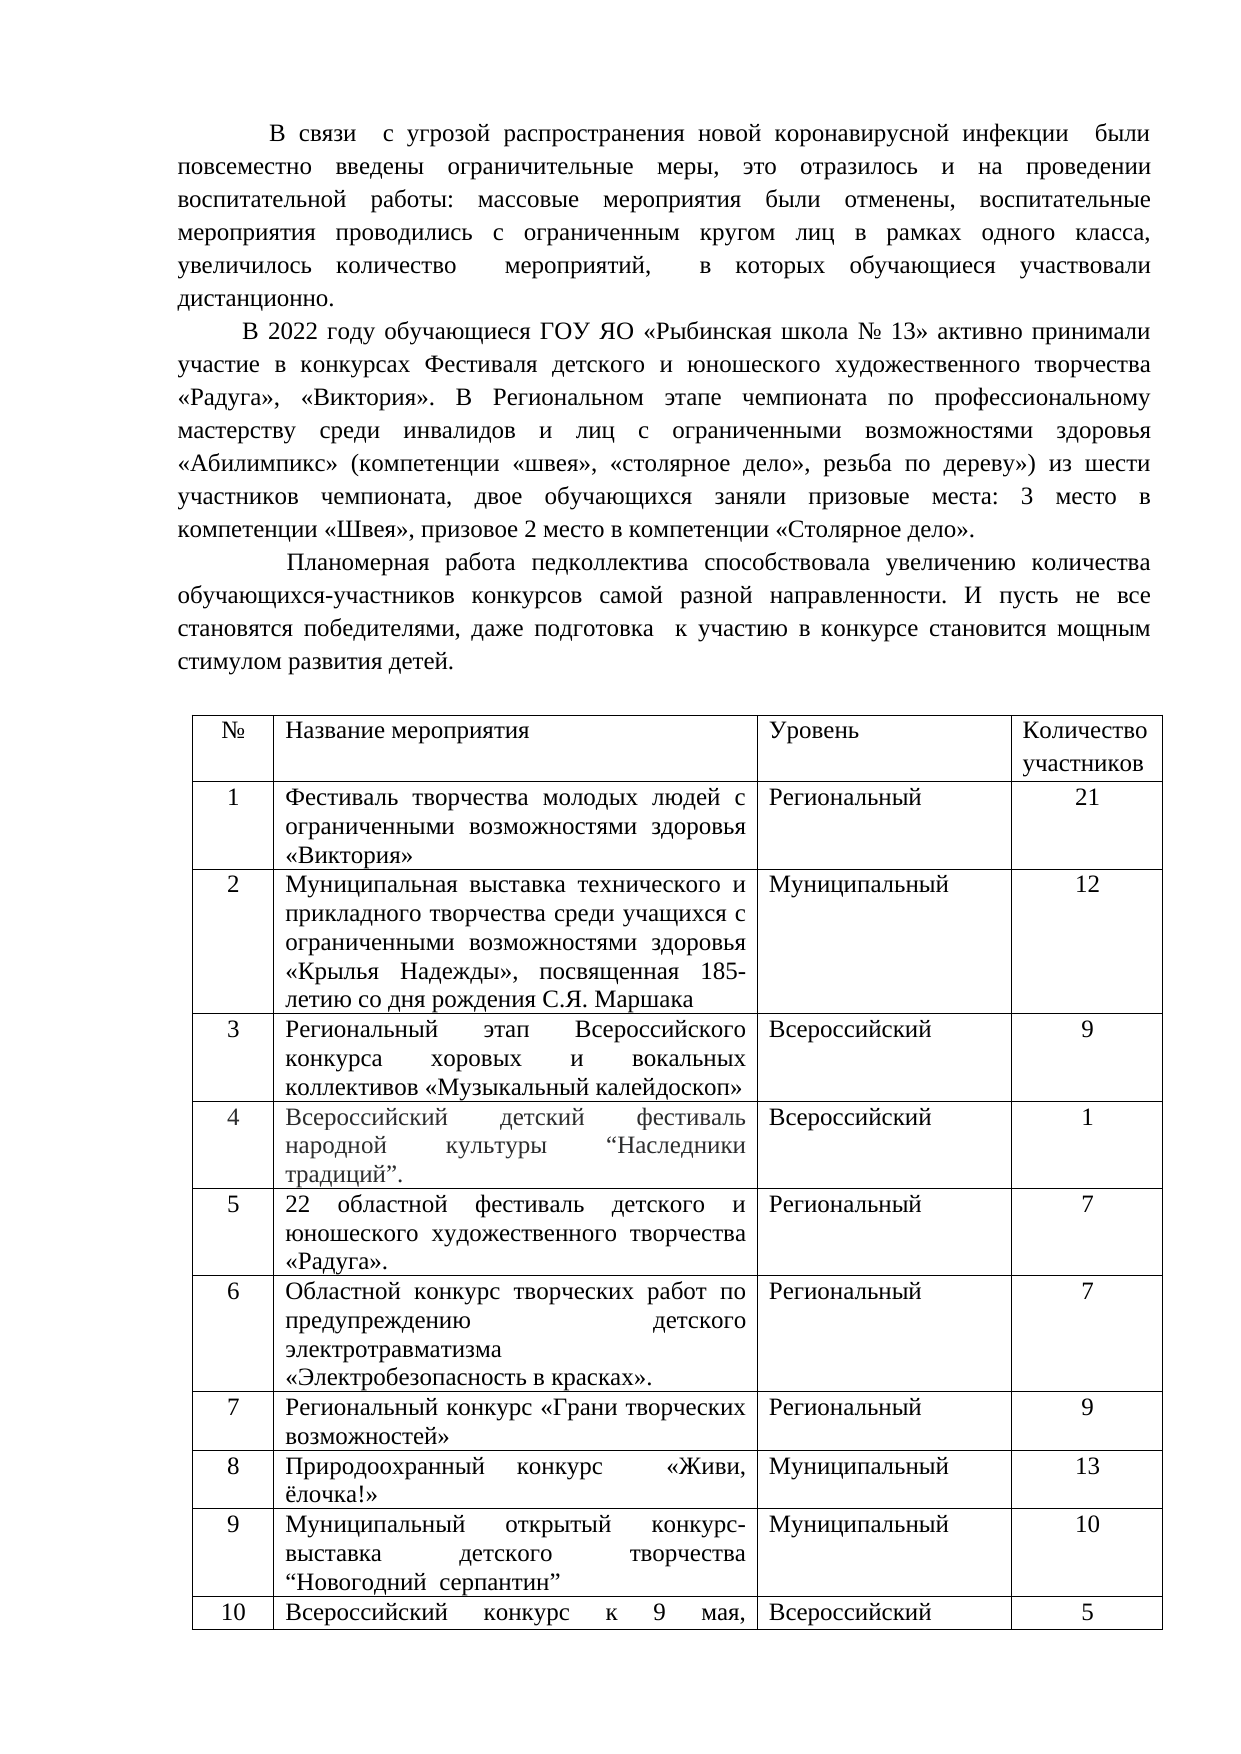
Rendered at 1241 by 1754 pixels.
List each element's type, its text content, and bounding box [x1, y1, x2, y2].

table_cell 5 [1012, 1597, 1162, 1629]
table_cell Всероссийский [758, 1597, 1011, 1629]
table_cell 7 [1012, 1189, 1162, 1275]
table_cell 21 [1012, 782, 1162, 868]
table_cell 13 [1012, 1451, 1162, 1508]
table_cell Региональный [758, 782, 1011, 868]
table_cell 3 [193, 1014, 273, 1101]
table_cell Всероссийский [758, 1014, 1011, 1101]
table_cell 9 [193, 1509, 273, 1596]
table_cell Фестиваль творчества молодых людей с ограниченными возможностями здоровья «Виктория» [274, 782, 757, 868]
table_cell Региональный этап Всероссийского конкурса хоровых и вокальных коллективов «Музыкальный калейдоскоп» [274, 1014, 757, 1101]
table_header Название мероприятия [274, 716, 757, 781]
table_cell Областной конкурс творческих работ по предупреждению детского электротравматизма «Электробезопасность в красках». [274, 1276, 757, 1391]
table_cell Всероссийский [758, 1102, 1011, 1188]
table_cell Региональный [758, 1189, 1011, 1275]
table_cell Региональный конкурс «Грани творческих возможностей» [274, 1392, 757, 1450]
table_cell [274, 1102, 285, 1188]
table_cell Региональный [758, 1392, 1011, 1450]
table_cell 7 [1012, 1276, 1162, 1391]
table_cell 7 [193, 1392, 273, 1450]
table_cell Муниципальный [758, 870, 1011, 1013]
table_cell 2 [193, 870, 273, 1013]
table_cell 22 областной фестиваль детского и юношеского художественного творчества «Радуга». [274, 1189, 757, 1275]
table_cell Природоохранный конкурс «Живи, ёлочка!» [274, 1451, 757, 1508]
table_cell 1 [193, 782, 273, 868]
table_cell Всероссийский детский фестиваль народной культуры “Наследники традиций”. [403, 1102, 757, 1188]
table_cell Муниципальный [758, 1509, 1011, 1596]
table_cell Муниципальный [758, 1451, 1011, 1508]
table_cell Муниципальная выставка технического и прикладного творчества среди учащихся с ограниченными возможностями здоровья «Крылья Надежды», посвященная 185-летию со дня рождения С.Я. Маршака [274, 870, 757, 1013]
table_header Уровень [758, 716, 1011, 781]
table_header Количество участников [1012, 716, 1162, 781]
table_cell 5 [193, 1189, 273, 1275]
table_header № [193, 716, 273, 781]
table_cell Муниципальный открытый конкурс-выставка детского творчества “Новогодний серпантин” [274, 1509, 757, 1596]
text В 2022 году обучающиеся ГОУ ЯО «Рыбинская школа № 13» активно принимали участие в конкурсах Фестиваля детского и юношеского художественного творчества «Радуга», «Виктория». В Региональном этапе чемпионата по профессиональному мастерству среди инвалидов и лиц с ограниченными возможностями здоровья «Абилимпикс» (компетенции «швея», «столярное дело», резьба по дереву») из шести участников чемпионата, двое обучающихся заняли призовые места: 3 место в компетенции «Швея», призовое 2 место в компетенции «Столярное дело». [177, 316, 1152, 543]
table_cell 6 [193, 1276, 273, 1391]
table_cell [274, 1597, 757, 1629]
table_cell 12 [1012, 870, 1162, 1013]
table_cell 9 [1012, 1392, 1162, 1450]
table_cell 10 [1012, 1509, 1162, 1596]
text В связи с угрозой распространения новой коронавирусной инфекции были повсеместно введены ограничительные меры, это отразилось и на проведении воспитательной работы: массовые мероприятия были отменены, воспитательные мероприятия проводились с ограниченным кругом лиц в рамках одного класса, увеличилось количество мероприятий, в которых обучающиеся участвовали дистанционно. [177, 118, 1152, 312]
table_cell 1 [1012, 1102, 1162, 1188]
table_cell 9 [1012, 1014, 1162, 1101]
table_cell 4 [193, 1102, 273, 1188]
table_cell 10 [193, 1597, 273, 1629]
text Планомерная работа педколлектива способствовала увеличению количества обучающихся-участников конкурсов самой разной направленности. И пусть не все становятся победителями, даже подготовка к участию в конкурсе становится мощным стимулом развития детей. [177, 547, 1152, 675]
table_cell 8 [193, 1451, 273, 1508]
table_cell Региональный [758, 1276, 1011, 1391]
